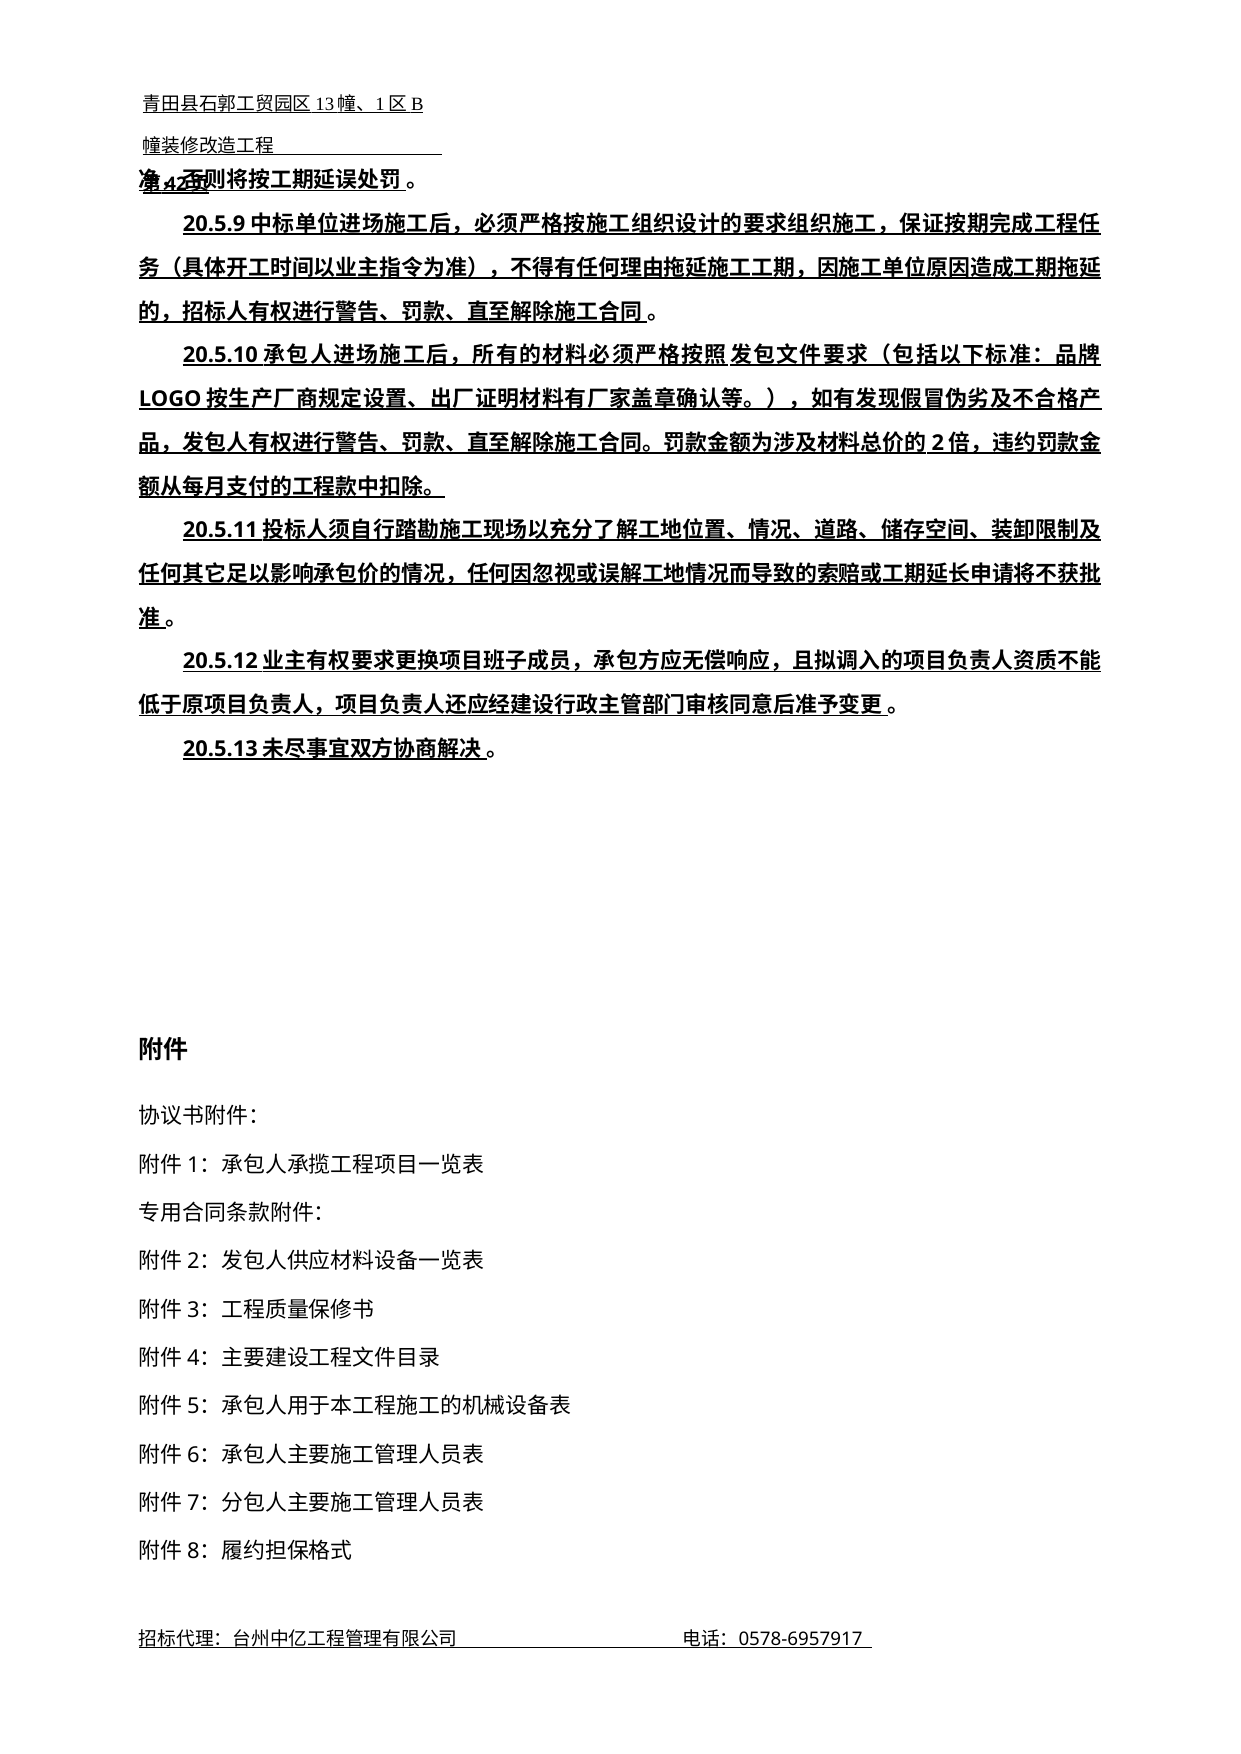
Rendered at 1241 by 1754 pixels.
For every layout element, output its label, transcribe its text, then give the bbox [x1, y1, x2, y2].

text 20.5.12业主有权要求更换项目班子成员，承包方应无偿响应，且拟调入的项目负责人资质不能低于原项目负责人，项目负责人还应经建设行政主管部门审核同意后准予变更 。 [139, 643, 1101, 719]
text 20.5.10承包人进场施工后，所有的材料必须严格按照发包文件要求（包括以下标准：品牌LOGO按生产厂商规定设置、出厂证明材料有厂家盖章确认等。），如有发现假冒伪劣及不合格产品，发包人有权进行警告、罚款、直至解除施工合同。罚款金额为涉及材料总价的2倍，违约罚款金额从每月支付的工程款中扣除。 [139, 410, 1101, 501]
text 附件3：工程质量保修书 [139, 1291, 1101, 1324]
text 附件4：主要建设工程文件目录 [139, 1340, 1101, 1372]
text 20.5.10承包人进场施工后，所有的材料必须严格按照发包文件要求（包括以下标准：品牌LOGO按生产厂商规定设置、出厂证明材料有厂家盖章确认等。），如有发现假冒伪劣及不合格产品，发包人有权进行警告、罚款、直至解除施工合同。罚款金额为涉及材料总价的2倍，违约罚款金额从每月支付的工程款中扣除。 [139, 337, 1101, 408]
text 20.5.9中标单位进场施工后，必须严格按施工组织设计的要求组织施工，保证按期完成工程任务（具体开工时间以业主指令为准），不得有任何理由拖延施工工期，因施工单位原因造成工期拖延的，招标人有权进行警告、罚款、直至解除施工合同 。 [139, 279, 1101, 326]
text 20.5.11投标人须自行踏勘施工现场以充分了解工地位置、情况、道路、储存空间、装卸限制及任何其它足以影响承包价的情况，任何因忽视或误解工地情况而导致的索赔或工期延长申请将不获批准 。 [139, 585, 1101, 632]
text 专用合同条款附件： [139, 1195, 1101, 1227]
text 20.5.9中标单位进场施工后，必须严格按施工组织设计的要求组织施工，保证按期完成工程任务（具体开工时间以业主指令为准），不得有任何理由拖延施工工期，因施工单位原因造成工期拖延的，招标人有权进行警告、罚款、直至解除施工合同 。 [139, 206, 1101, 277]
text 附件6：承包人主要施工管理人员表 [139, 1436, 1101, 1469]
text 20.5.13未尽事宜双方协商解决 。 [139, 731, 1101, 763]
text 附件5：承包人用于本工程施工的机械设备表 [139, 1388, 1101, 1421]
text 附件1：承包人承揽工程项目一览表 [139, 1146, 1101, 1179]
text 20.5.11投标人须自行踏勘施工现场以充分了解工地位置、情况、道路、储存空间、装卸限制及任何其它足以影响承包价的情况，任何因忽视或误解工地情况而导致的索赔或工期延长申请将不获批准 。 [139, 512, 1101, 583]
text 附件8：履约担保格式 [139, 1533, 1101, 1566]
text 附件2：发包人供应材料设备一览表 [139, 1243, 1101, 1276]
text 协议书附件： [139, 1098, 1101, 1131]
text 附件7：分包人主要施工管理人员表 [139, 1485, 1101, 1517]
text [139, 162, 1101, 194]
text 附件 [139, 1015, 1101, 1080]
